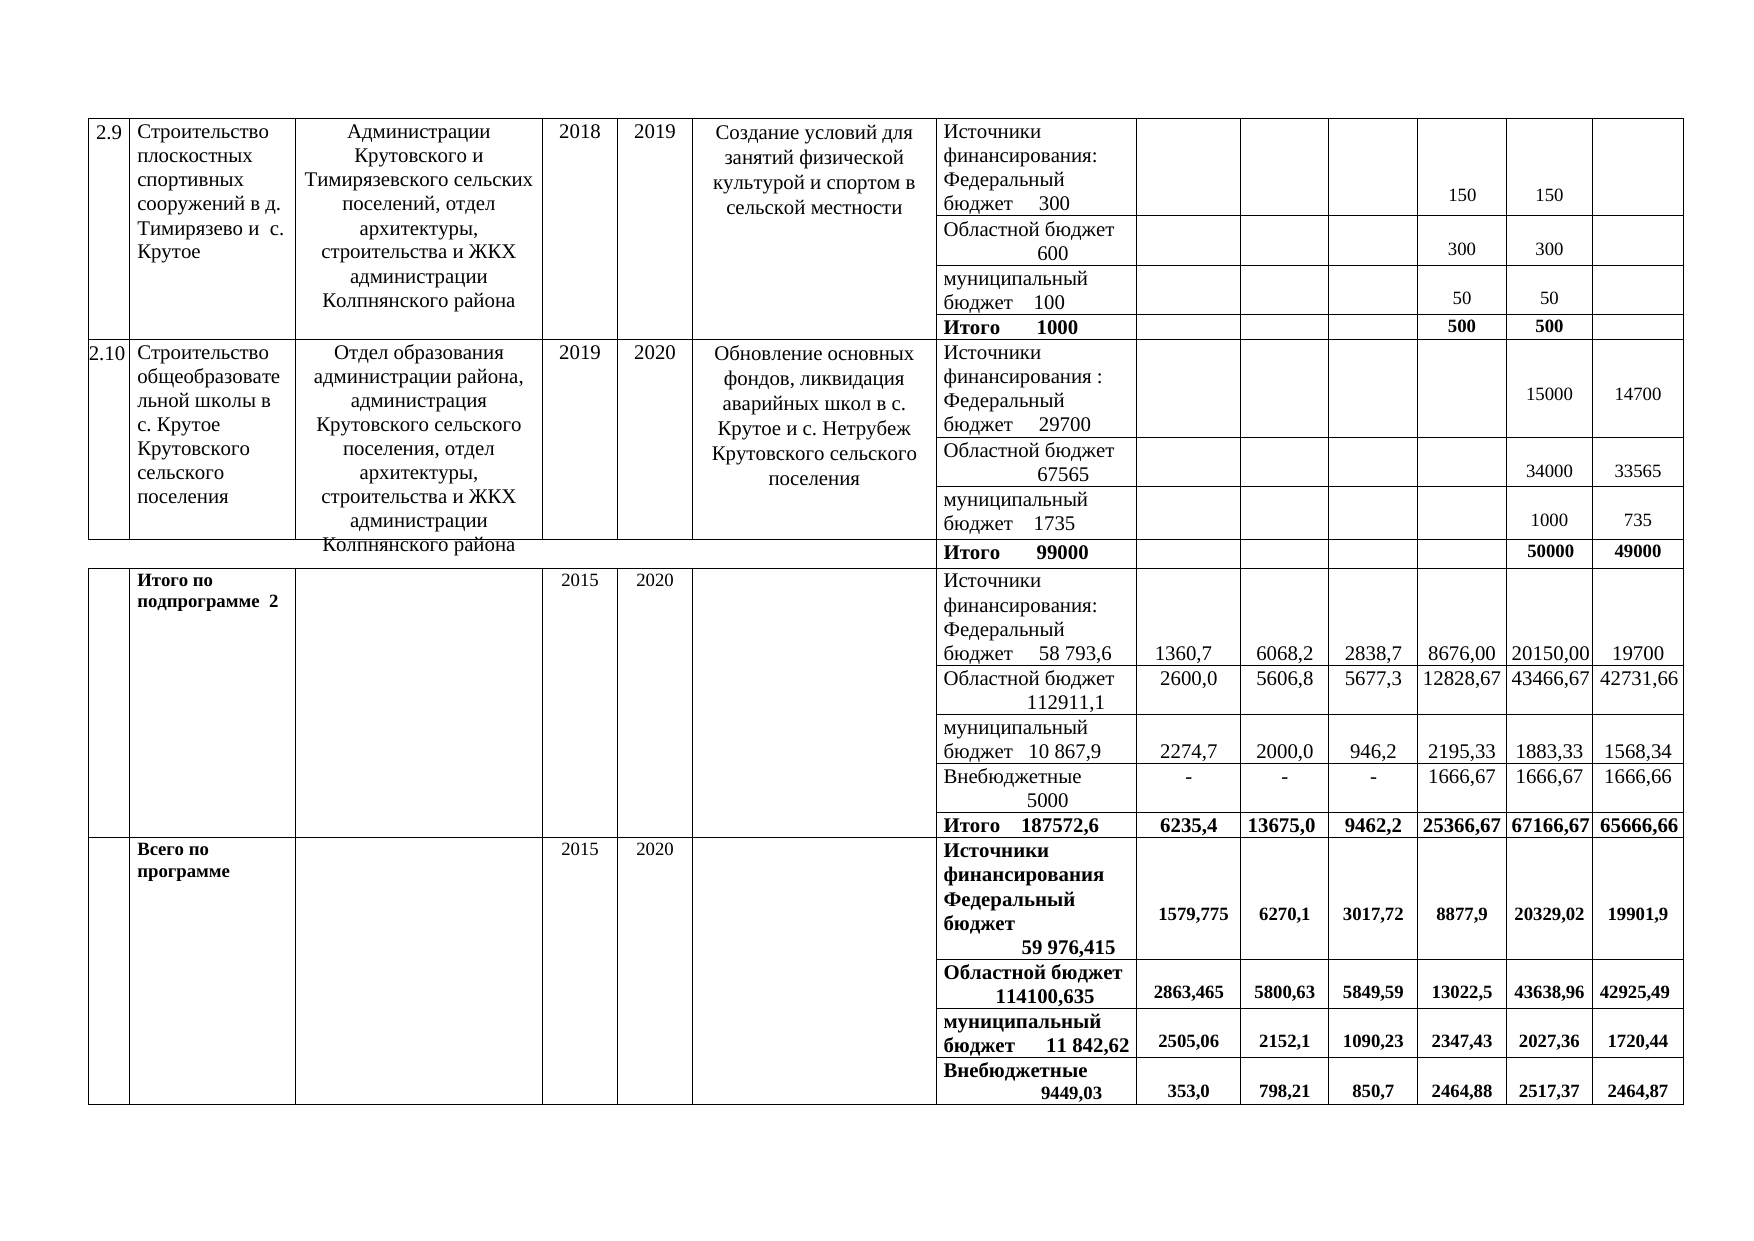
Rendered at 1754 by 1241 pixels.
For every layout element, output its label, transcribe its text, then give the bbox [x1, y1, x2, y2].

table_cell 2600,0 [1137, 666, 1240, 714]
table_cell - [1137, 764, 1240, 812]
table_cell 500 [1418, 315, 1506, 339]
table_cell [1329, 216, 1417, 264]
table_cell [1137, 540, 1240, 567]
table_cell 798,21 [1241, 1058, 1328, 1104]
table_cell 19901,9 [1593, 838, 1683, 959]
table_cell 33565 [1593, 438, 1683, 486]
table_cell [1418, 487, 1506, 539]
table_cell 1000 [1507, 487, 1592, 539]
table_cell 1666,67 [1418, 764, 1506, 812]
table_cell Итого 99000 [937, 540, 1136, 567]
table_cell 13022,5 [1418, 960, 1506, 1008]
table_cell [1137, 266, 1240, 314]
table_cell Администрации Крутовского и Тимирязевского сельских поселений, отдел архитектуры, строительства и ЖКХ администрации Колпнянского района [296, 119, 542, 339]
table_cell Создание условий для занятий физической культурой и спортом в сельской местности [693, 119, 936, 339]
table_cell [1329, 340, 1417, 437]
table_cell Итого 187572,6 [937, 813, 1136, 837]
table_cell 150 [1418, 119, 1506, 215]
table_cell 850,7 [1329, 1058, 1417, 1104]
table_cell [1418, 340, 1506, 437]
table_cell [1241, 438, 1328, 486]
table_cell 8877,9 [1418, 838, 1506, 959]
table_cell [693, 838, 936, 1104]
table_cell 50 [1507, 266, 1592, 314]
table_cell 49000 [1593, 540, 1683, 567]
table_cell 1720,44 [1593, 1009, 1683, 1057]
table_cell 8676,00 [1418, 569, 1506, 665]
table_cell 2464,88 [1418, 1058, 1506, 1104]
table_cell 2020 [618, 340, 692, 539]
table_cell 150 [1507, 119, 1592, 215]
table_cell 2863,465 [1137, 960, 1240, 1008]
table_cell [1137, 438, 1240, 486]
table_cell 34000 [1507, 438, 1592, 486]
table_cell 2195,33 [1418, 715, 1506, 763]
table_cell 1883,33 [1507, 715, 1592, 763]
table_cell 65666,66 [1593, 813, 1683, 837]
table_cell [1241, 540, 1328, 567]
table_cell 50000 [1507, 540, 1592, 567]
table_cell 2019 [618, 119, 692, 339]
table_cell 6068,2 [1241, 569, 1328, 665]
table_cell 43466,67 [1507, 666, 1592, 714]
table_cell [1241, 340, 1328, 437]
table_cell 2020 [618, 838, 692, 1104]
table_cell 25366,67 [1418, 813, 1506, 837]
table_cell Областной бюджет 112911,1 [937, 666, 1136, 714]
table_cell [1593, 216, 1683, 264]
table_cell [1241, 487, 1328, 539]
table_cell 2015 [543, 569, 617, 837]
table_cell Источники финансирования: Федеральный бюджет 300 [937, 119, 1136, 215]
table_cell 2018 [543, 119, 617, 339]
table_cell 50 [1418, 266, 1506, 314]
table_cell Внебюджетные 9449,03 [937, 1058, 1136, 1104]
table_cell 2027,36 [1507, 1009, 1592, 1057]
table_cell 1568,34 [1593, 715, 1683, 763]
table_cell 2015 [543, 838, 617, 1104]
table_cell 3017,72 [1329, 838, 1417, 959]
table_cell Источники финансирования: Федеральный бюджет 58 793,6 [937, 569, 1136, 665]
table_cell Источники финансирования Федеральный бюджет 59 976,415 [937, 838, 1136, 959]
table_cell [1329, 119, 1417, 215]
table_cell 42925,49 [1593, 960, 1683, 1008]
table_cell 300 [1507, 216, 1592, 264]
table_cell Строительство плоскостных спортивных сооружений в д. Тимирязево и с. Крутое [130, 119, 295, 339]
table_cell - [1329, 764, 1417, 812]
table_cell [1329, 438, 1417, 486]
table_cell Отдел образования администрации района, администрация Крутовского сельского поселения, отдел архитектуры, строительства и ЖКХ администрации Колпнянского района [296, 340, 542, 539]
table_cell 2347,43 [1418, 1009, 1506, 1057]
table_cell 13675,0 [1241, 813, 1328, 837]
table_cell 12828,67 [1418, 666, 1506, 714]
table_cell [296, 569, 542, 837]
table_cell 2517,37 [1507, 1058, 1592, 1104]
table_cell 1090,23 [1329, 1009, 1417, 1057]
table_cell 67166,67 [1507, 813, 1592, 837]
table_cell 2020 [618, 569, 692, 837]
table_cell 5849,59 [1329, 960, 1417, 1008]
table_cell Строительство общеобразовательной школы в с. Крутое Крутовского сельского поселения [130, 340, 295, 539]
table_cell [1137, 315, 1240, 339]
table_cell [1137, 487, 1240, 539]
table_cell 20329,02 [1507, 838, 1592, 959]
table_cell Областной бюджет 600 [937, 216, 1136, 264]
table_cell муниципальный бюджет 100 [937, 266, 1136, 314]
table_cell [1241, 119, 1328, 215]
table_cell 2000,0 [1241, 715, 1328, 763]
table_cell [89, 569, 129, 837]
table_cell [1241, 266, 1328, 314]
table_cell 9462,2 [1329, 813, 1417, 837]
table_cell муниципальный бюджет 1735 [937, 487, 1136, 539]
table_cell 1666,66 [1593, 764, 1683, 812]
table_cell [1137, 216, 1240, 264]
table_cell 2505,06 [1137, 1009, 1240, 1057]
table_cell 353,0 [1137, 1058, 1240, 1104]
table_cell [1593, 266, 1683, 314]
table_cell Внебюджетные 5000 [937, 764, 1136, 812]
table_cell Областной бюджет 114100,635 [937, 960, 1136, 1008]
table_cell [1137, 340, 1240, 437]
table_cell муниципальный бюджет 10 867,9 [937, 715, 1136, 763]
table_cell 300 [1418, 216, 1506, 264]
table_cell 19700 [1593, 569, 1683, 665]
table_cell Итого по подпрограмме 2 [130, 569, 295, 837]
table_cell 5677,3 [1329, 666, 1417, 714]
table_cell 42731,66 [1593, 666, 1683, 714]
table_cell 20150,00 [1507, 569, 1592, 665]
table_cell [1593, 119, 1683, 215]
table_cell 946,2 [1329, 715, 1417, 763]
table_cell 1666,67 [1507, 764, 1592, 812]
table_cell муниципальный бюджет 11 842,62 [937, 1009, 1136, 1057]
table_cell [1418, 540, 1506, 567]
table_cell [1329, 315, 1417, 339]
table_cell 5800,63 [1241, 960, 1328, 1008]
table_cell 14700 [1593, 340, 1683, 437]
table_cell [1329, 266, 1417, 314]
table_cell 2274,7 [1137, 715, 1240, 763]
table_cell [1418, 438, 1506, 486]
table_cell 5606,8 [1241, 666, 1328, 714]
table_cell [1137, 119, 1240, 215]
table_cell 735 [1593, 487, 1683, 539]
table_cell [1241, 315, 1328, 339]
table_cell 1579,775 [1137, 838, 1240, 959]
table_cell [1241, 216, 1328, 264]
table_cell 500 [1507, 315, 1592, 339]
table_cell [1593, 315, 1683, 339]
table_cell 6270,1 [1241, 838, 1328, 959]
table_cell 2152,1 [1241, 1009, 1328, 1057]
table_cell 2464,87 [1593, 1058, 1683, 1104]
table_cell [89, 838, 129, 1104]
table_cell 2.10 [89, 340, 129, 539]
table_cell [693, 569, 936, 837]
table_cell 6235,4 [1137, 813, 1240, 837]
table_cell - [1241, 764, 1328, 812]
table_cell 43638,96 [1507, 960, 1592, 1008]
table_cell Итого 1000 [937, 315, 1136, 339]
table_cell [1329, 487, 1417, 539]
table_cell Обновление основных фондов, ликвидация аварийных школ в с. Крутое и с. Нетрубеж Крутовского сельского поселения [693, 340, 936, 539]
table_cell 2838,7 [1329, 569, 1417, 665]
table_cell Всего по программе [130, 838, 295, 1104]
table_cell [1329, 540, 1417, 567]
table_cell 2019 [543, 340, 617, 539]
table_cell 1360,7 [1137, 569, 1240, 665]
table_cell Источники финансирования : Федеральный бюджет 29700 [937, 340, 1136, 437]
table_cell Областной бюджет 67565 [937, 438, 1136, 486]
table_cell [296, 838, 542, 1104]
table_cell 15000 [1507, 340, 1592, 437]
table_cell 2.9 [89, 119, 129, 339]
